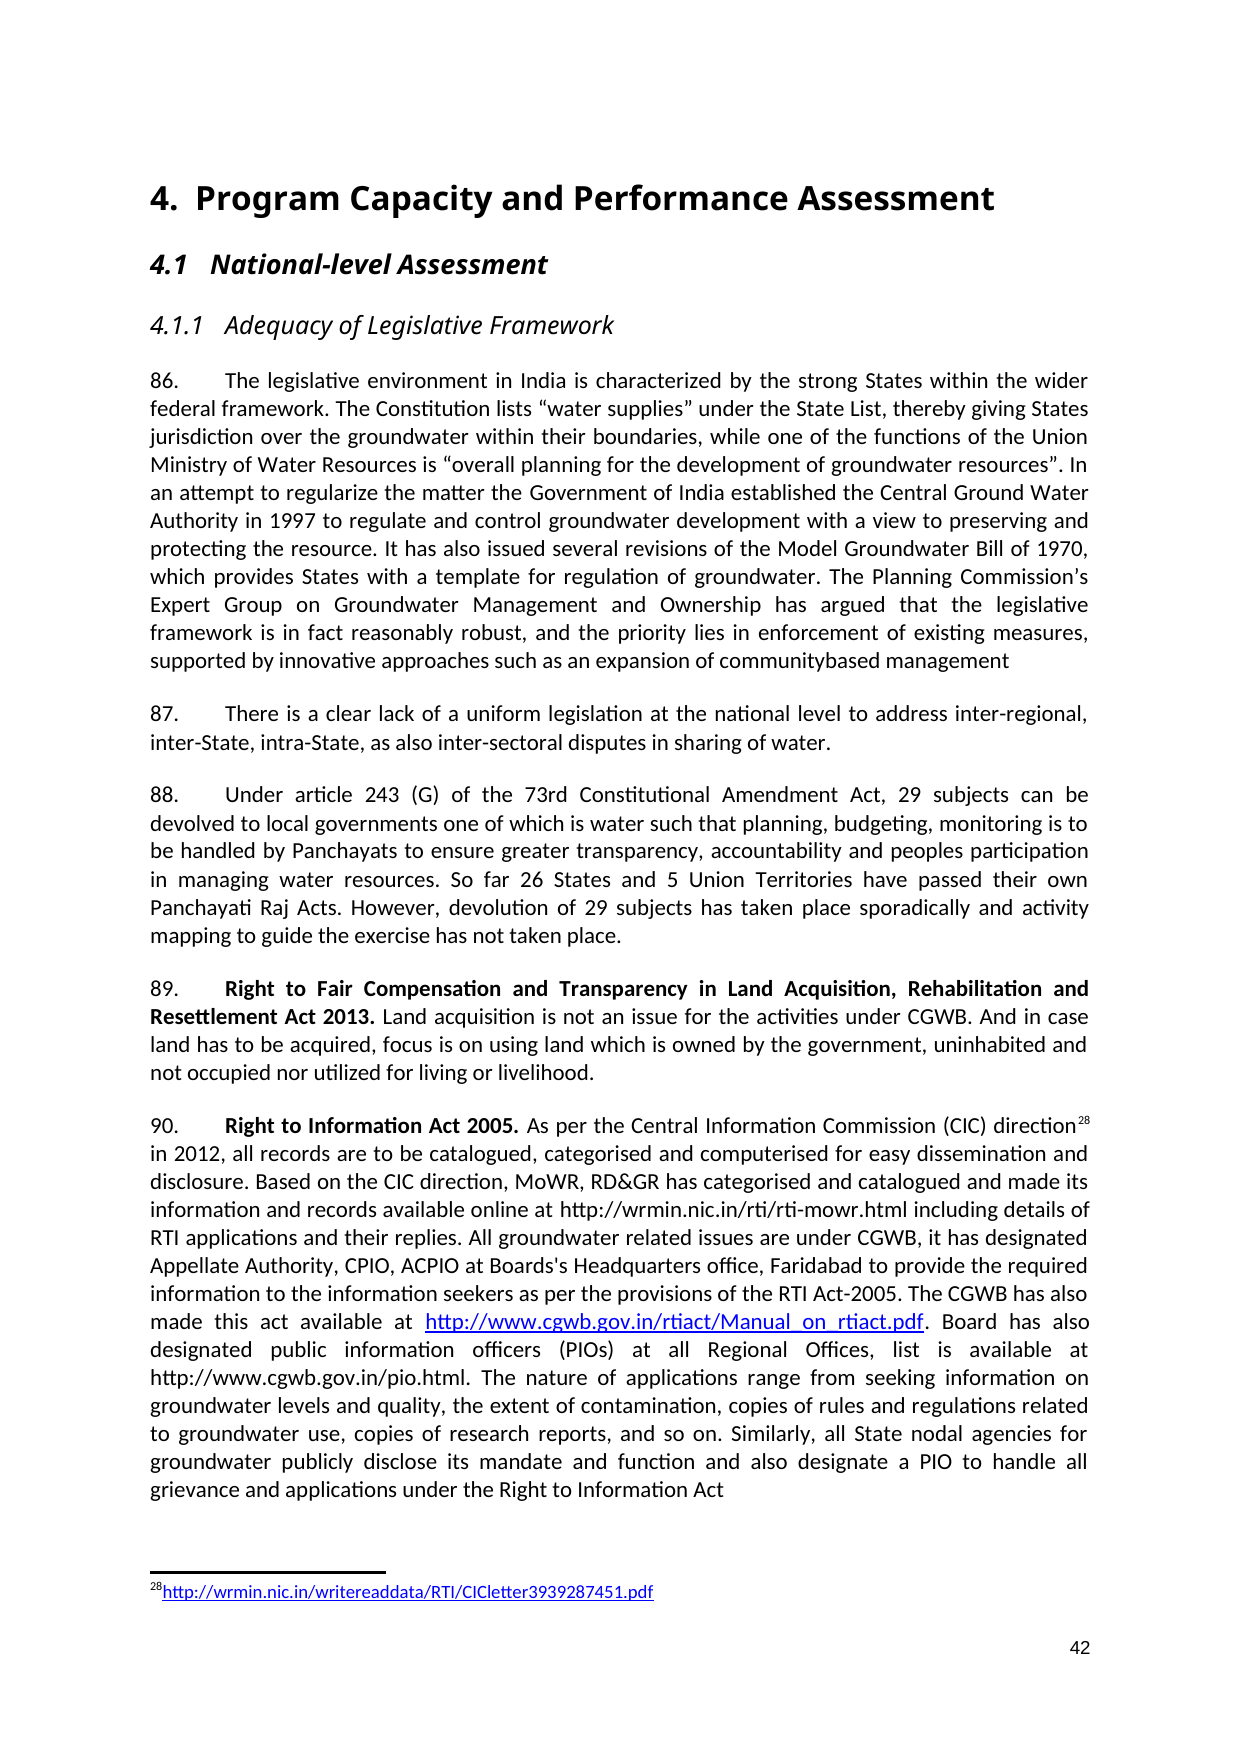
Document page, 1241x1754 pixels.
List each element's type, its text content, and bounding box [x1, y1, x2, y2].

list There is a clear lack of a uniform legislation at the national level to address inter-regional, inter-State, intra-State, as also inter-sectoral disputes in sharing of water. [150, 699, 1090, 756]
list The legislative environment in India is characterized by the strong States within the wider federal framework. The Constitution lists “water supplies” under the State List, thereby giving States jurisdiction over the groundwater within their boundaries, while one of the functions of the Union Ministry of Water Resources is “overall planning for the development of groundwater resources”. In an attempt to regularize the matter the Government of India established the Central Ground Water Authority in 1997 to regulate and control groundwater development with a view to preserving and protecting the resource. It has also issued several revisions of the Model Groundwater Bill of 1970, which provides States with a template for regulation of groundwater. The Planning Commission’s Expert Group on Groundwater Management and Ownership has argued that the legislative framework is in fact reasonably robust, and the priority lies in enforcement of existing measures, supported by innovative approaches such as an expansion of communitybased management [150, 366, 1090, 674]
list Under article 243 (G) of the 73rd Constitutional Amendment Act, 29 subjects can be devolved to local governments one of which is water such that planning, budgeting, monitoring is to be handled by Panchayats to ensure greater transparency, accountability and peoples participation in managing water resources. So far 26 States and 5 Union Territories have passed their own Panchayati Raj Acts. However, devolution of 29 subjects has taken place sporadically and activity mapping to guide the exercise has not taken place. [150, 781, 1090, 949]
subtitle National-level Assessment [150, 245, 1090, 282]
list Right to Fair Compensation and Transparency in Land Acquisition, Rehabilitation and Resettlement Act 2013. Land acquisition is not an issue for the activities under CGWB. And in case land has to be acquired, focus is on using land which is owned by the government, uninhabited and not occupied nor utilized for living or livelihood. [150, 974, 1090, 1086]
subtitle Adequacy of Legislative Framework [150, 307, 1090, 341]
list Right to Information Act 2005. As per the Central Information Commission (CIC) direction in 2012, all records are to be catalogued, categorised and computerised for easy dissemination and disclosure. Based on the CIC direction, MoWR, RD&GR has categorised and catalogued and made its information and records available online at http://wrmin.nic.in/rti/rti-mowr.html including details of RTI applications and their replies. All groundwater related issues are under CGWB, it has designated Appellate Authority, CPIO, ACPIO at Boards's Headquarters office, Faridabad to provide the required information to the information seekers as per the provisions of the RTI Act-2005. The CGWB has also made this act available at http://www.cgwb.gov.in/rtiact/Manual_on_rtiact.pdf. Board has also designated public information officers (PIOs) at all Regional Offices, list is available at http://www.cgwb.gov.in/pio.html. The nature of applications range from seeking information on groundwater levels and quality, the extent of contamination, copies of rules and regulations related to groundwater use, copies of research reports, and so on. Similarly, all State nodal agencies for groundwater publicly disclose its mandate and function and also designate a PIO to handle all grievance and applications under the Right to Information Act [150, 1111, 1090, 1503]
subtitle Program Capacity and Performance Assessment [150, 175, 1090, 220]
